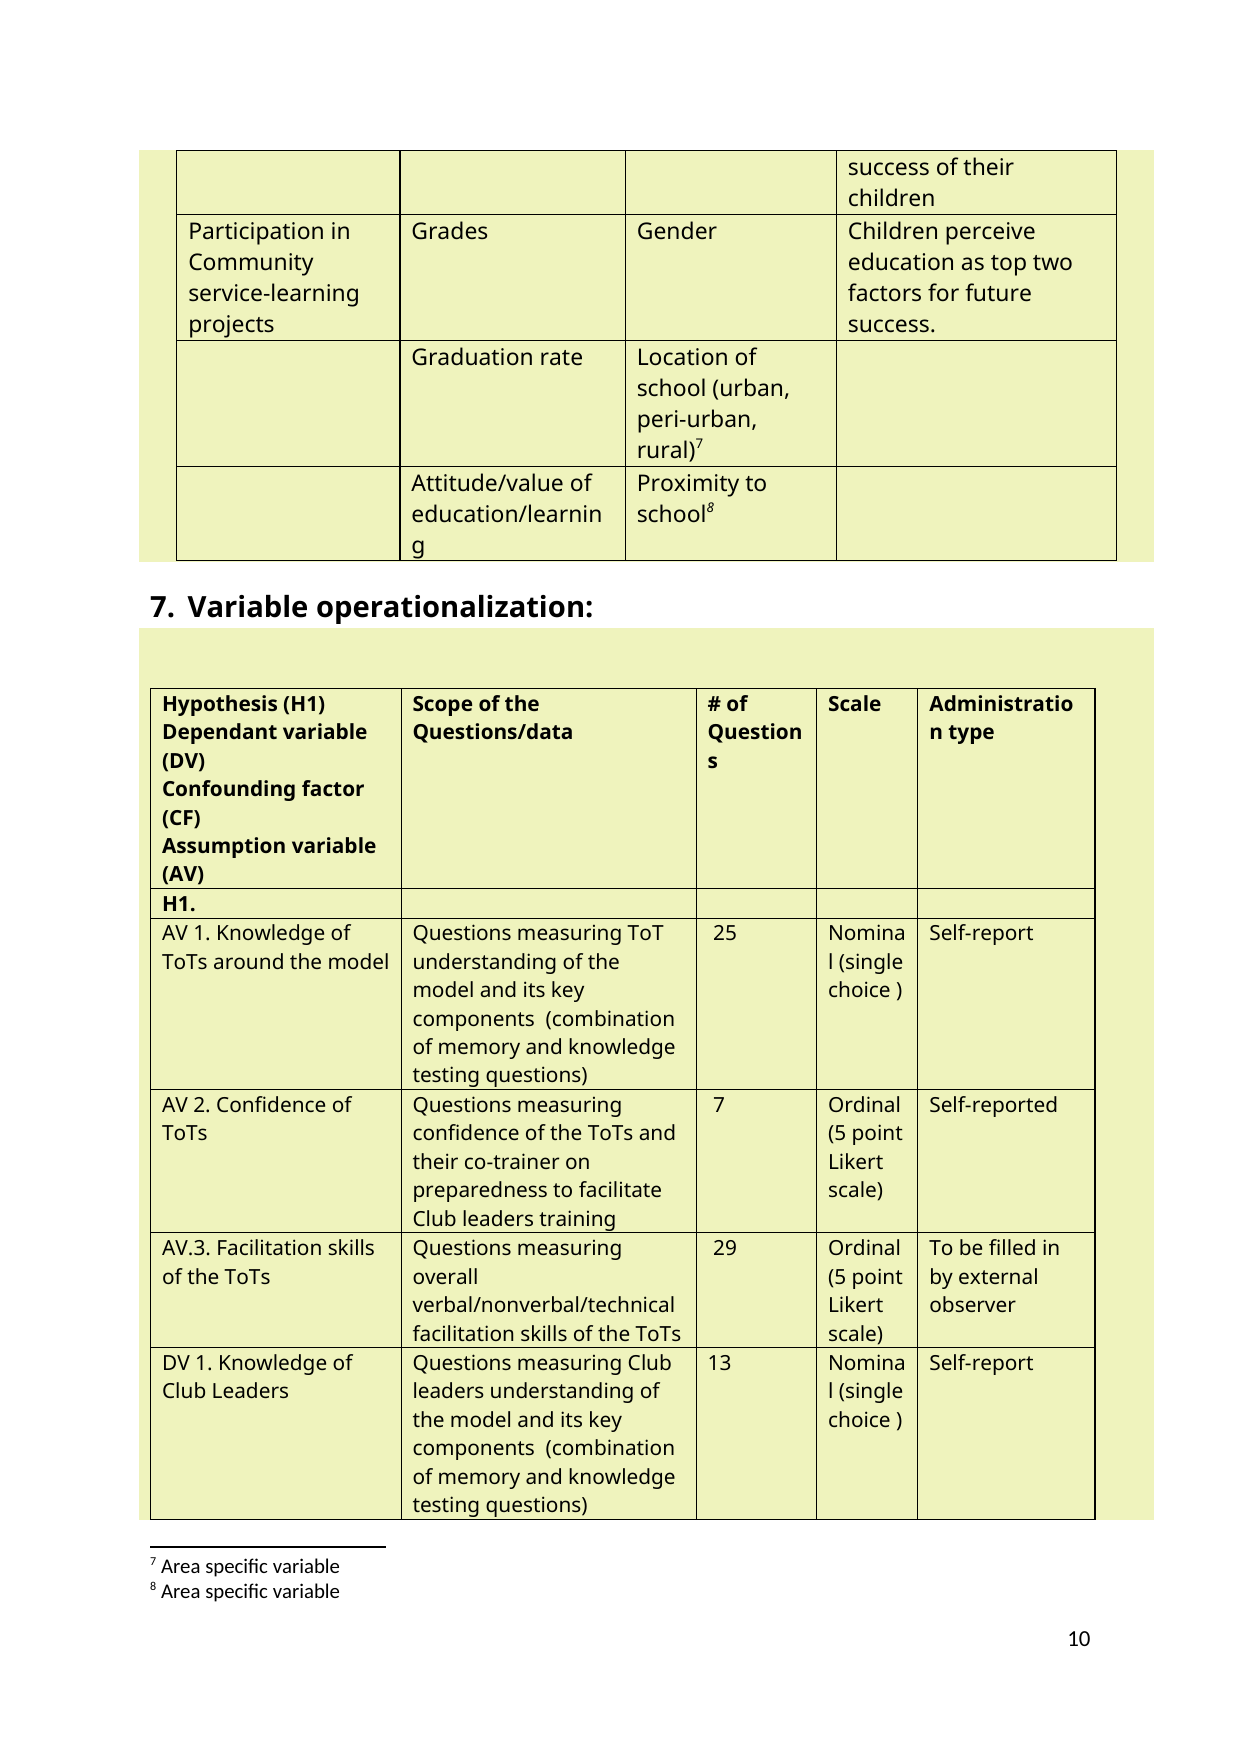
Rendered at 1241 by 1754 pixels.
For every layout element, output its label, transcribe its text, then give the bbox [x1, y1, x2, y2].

table_cell Variable operationalization: [139, 562, 1154, 628]
table_cell [139, 628, 1154, 1520]
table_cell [139, 150, 1154, 562]
